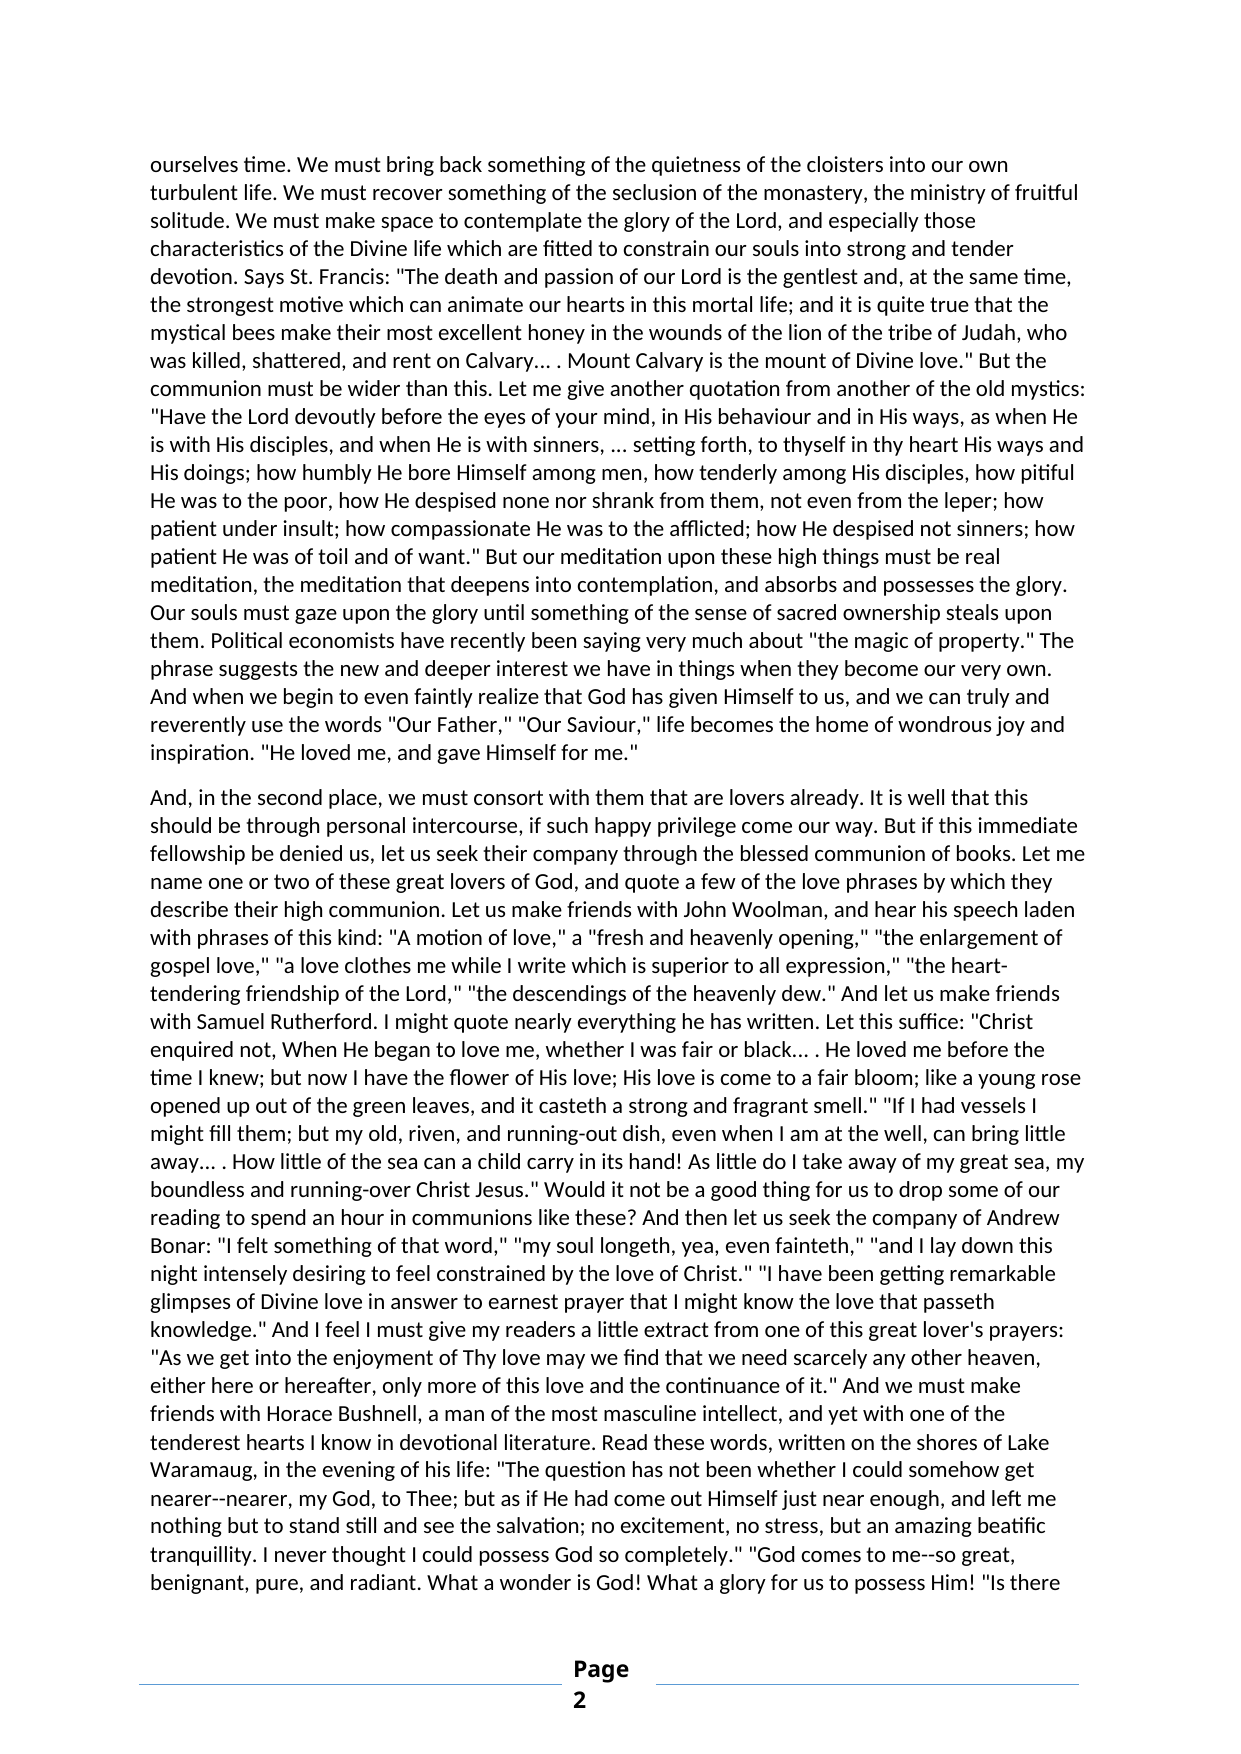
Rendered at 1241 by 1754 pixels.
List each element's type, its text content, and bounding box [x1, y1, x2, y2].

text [150, 150, 1090, 766]
